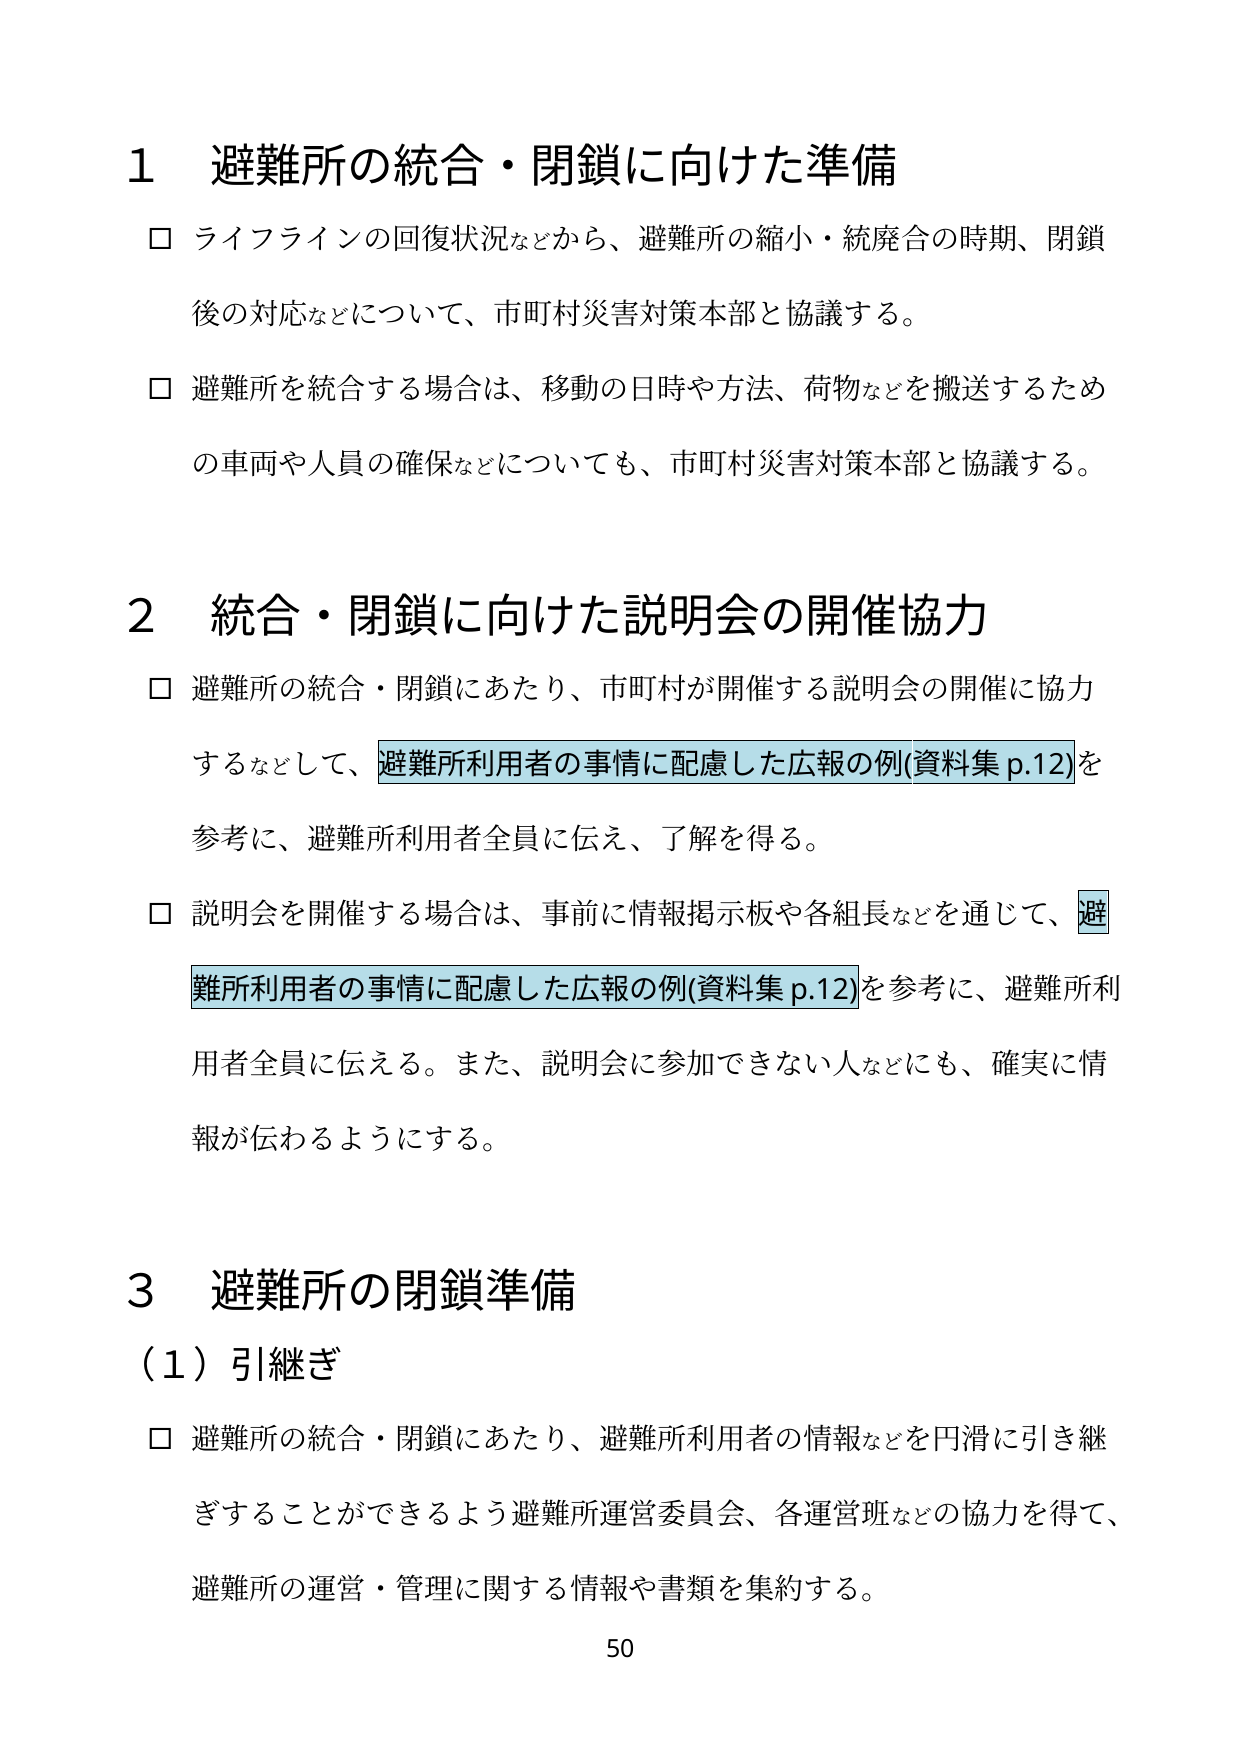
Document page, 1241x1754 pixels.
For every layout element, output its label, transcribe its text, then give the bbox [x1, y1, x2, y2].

text ２ 統合・閉鎖に向けた説明会の開催協力 [118, 574, 1122, 649]
list ライフラインの回復状況などから、避難所の縮小・統廃合の時期、閉鎖後の対応などについて、市町村災害対策本部と協議する。 [147, 199, 1122, 349]
text （１）引継ぎ [118, 1324, 1122, 1399]
list 説明会を開催する場合は、事前に情報掲示板や各組長などを通じて、避難所利用者の事情に配慮した広報の例(資料集p.12)を参考に、避難所利用者全員に伝える。また、説明会に参加できない人などにも、確実に情報が伝わるようにする。 [147, 874, 1122, 1174]
list 避難所を統合する場合は、移動の日時や方法、荷物などを搬送するための車両や人員の確保などについても、市町村災害対策本部と協議する。 [147, 349, 1122, 499]
text ３ 避難所の閉鎖準備 [118, 1249, 1122, 1324]
text １ 避難所の統合・閉鎖に向けた準備 [118, 124, 1122, 199]
list 避難所の統合・閉鎖にあたり、避難所利用者の情報などを円滑に引き継ぎすることができるよう避難所運営委員会、各運営班などの協力を得て、避難所の運営・管理に関する情報や書類を集約する。 [147, 1399, 1122, 1624]
list 避難所の統合・閉鎖にあたり、市町村が開催する説明会の開催に協力するなどして、避難所利用者の事情に配慮した広報の例(資料集p.12)を参考に、避難所利用者全員に伝え、了解を得る。 [147, 649, 1122, 874]
